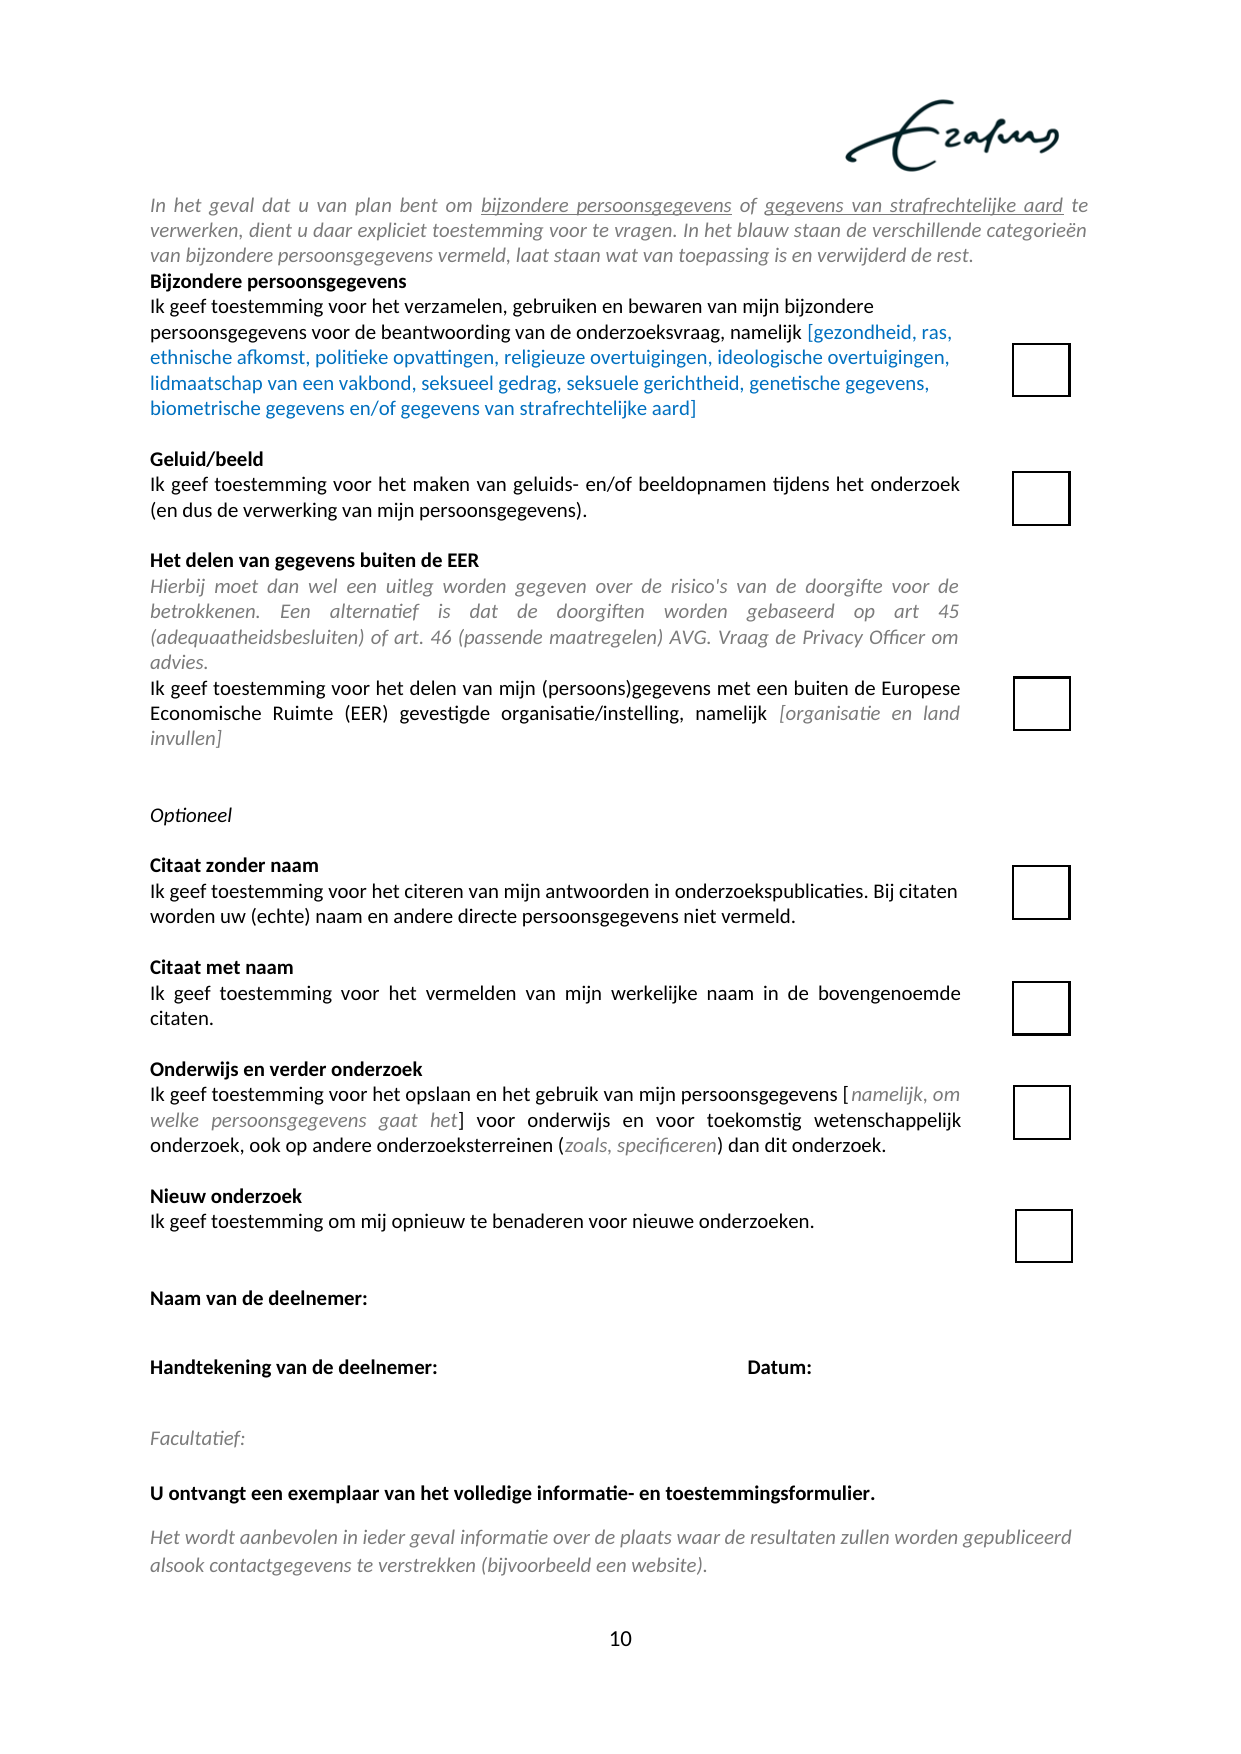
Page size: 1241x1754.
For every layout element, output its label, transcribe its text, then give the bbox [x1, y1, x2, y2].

picture [825, 73, 1091, 192]
text Optioneel [150, 802, 962, 827]
text Handtekening van de deelnemer: Datum: [150, 1354, 1090, 1379]
text Nieuw onderzoek [150, 1183, 962, 1208]
text Hierbij moet dan wel een uitleg worden gegeven over de risico's van de doorgifte voor de betrokkenen. Een alternatief is dat de doorgiften worden gebaseerd op art 45 (adequaatheidsbesluiten) of art. 46 (passende maatregelen) AVG. Vraag de Privacy Officer om advies. [150, 573, 962, 675]
text Het delen van gegevens buiten de EER [150, 548, 962, 573]
text Ik geef toestemming voor het maken van geluids- en/of beeldopnamen tijdens het onderzoek (en dus de verwerking van mijn persoonsgegevens). [150, 471, 962, 522]
text Ik geef toestemming voor het citeren van mijn antwoorden in onderzoekspublicaties. Bij citaten worden uw (echte) naam en andere directe persoonsgegevens niet vermeld. [150, 878, 962, 929]
text Ik geef toestemming om mij opnieuw te benaderen voor nieuwe onderzoeken. [150, 1208, 962, 1234]
text Ik geef toestemming voor het opslaan en het gebruik van mijn persoonsgegevens [namelijk, om welke persoonsgegevens gaat het] voor onderwijs en voor toekomstig wetenschappelijk onderzoek, ook op andere onderzoeksterreinen (zoals, specificeren) dan dit onderzoek. [150, 1081, 962, 1158]
text Facultatief: [150, 1426, 1090, 1451]
text Onderwijs en verder onderzoek [150, 1056, 962, 1081]
text Geluid/beeld [150, 446, 1090, 471]
text Naam van de deelnemer: [150, 1285, 1090, 1310]
text Citaat met naam [150, 954, 962, 980]
text Bijzondere persoonsgegevens [150, 268, 1090, 293]
text Ik geef toestemming voor het verzamelen, gebruiken en bewaren van mijn bijzondere persoonsgegevens voor de beantwoording van de onderzoeksvraag, namelijk [gezondheid, ras, ethnische afkomst, politieke opvattingen, religieuze overtuigingen, ideologische overtuigingen, lidmaatschap van een vakbond, seksueel gedrag, seksuele gerichtheid, genetische gegevens, biometrische gegevens en/of gegevens van strafrechtelijke aard] [150, 293, 962, 421]
text Ik geef toestemming voor het delen van mijn (persoons)gegevens met een buiten de Europese Economische Ruimte (EER) gevestigde organisatie/instelling, namelijk [organisatie en land invullen] [150, 675, 962, 751]
text In het geval dat u van plan bent om bijzondere persoonsgegevens of gegevens van strafrechtelijke aard te verwerken, dient u daar expliciet toestemming voor te vragen. In het blauw staan de verschillende categorieën van bijzondere persoonsgegevens vermeld, laat staan wat van toepassing is en verwijderd de rest. [150, 192, 1090, 268]
text Het wordt aanbevolen in ieder geval informatie over de plaats waar de resultaten zullen worden gepubliceerd alsook contactgegevens te verstrekken (bijvoorbeeld een website). [150, 1524, 1090, 1577]
text U ontvangt een exemplaar van het volledige informatie- en toestemmingsformulier. [150, 1480, 1090, 1506]
text Ik geef toestemming voor het vermelden van mijn werkelijke naam in de bovengenoemde citaten. [150, 980, 962, 1031]
text Citaat zonder naam [150, 853, 962, 878]
